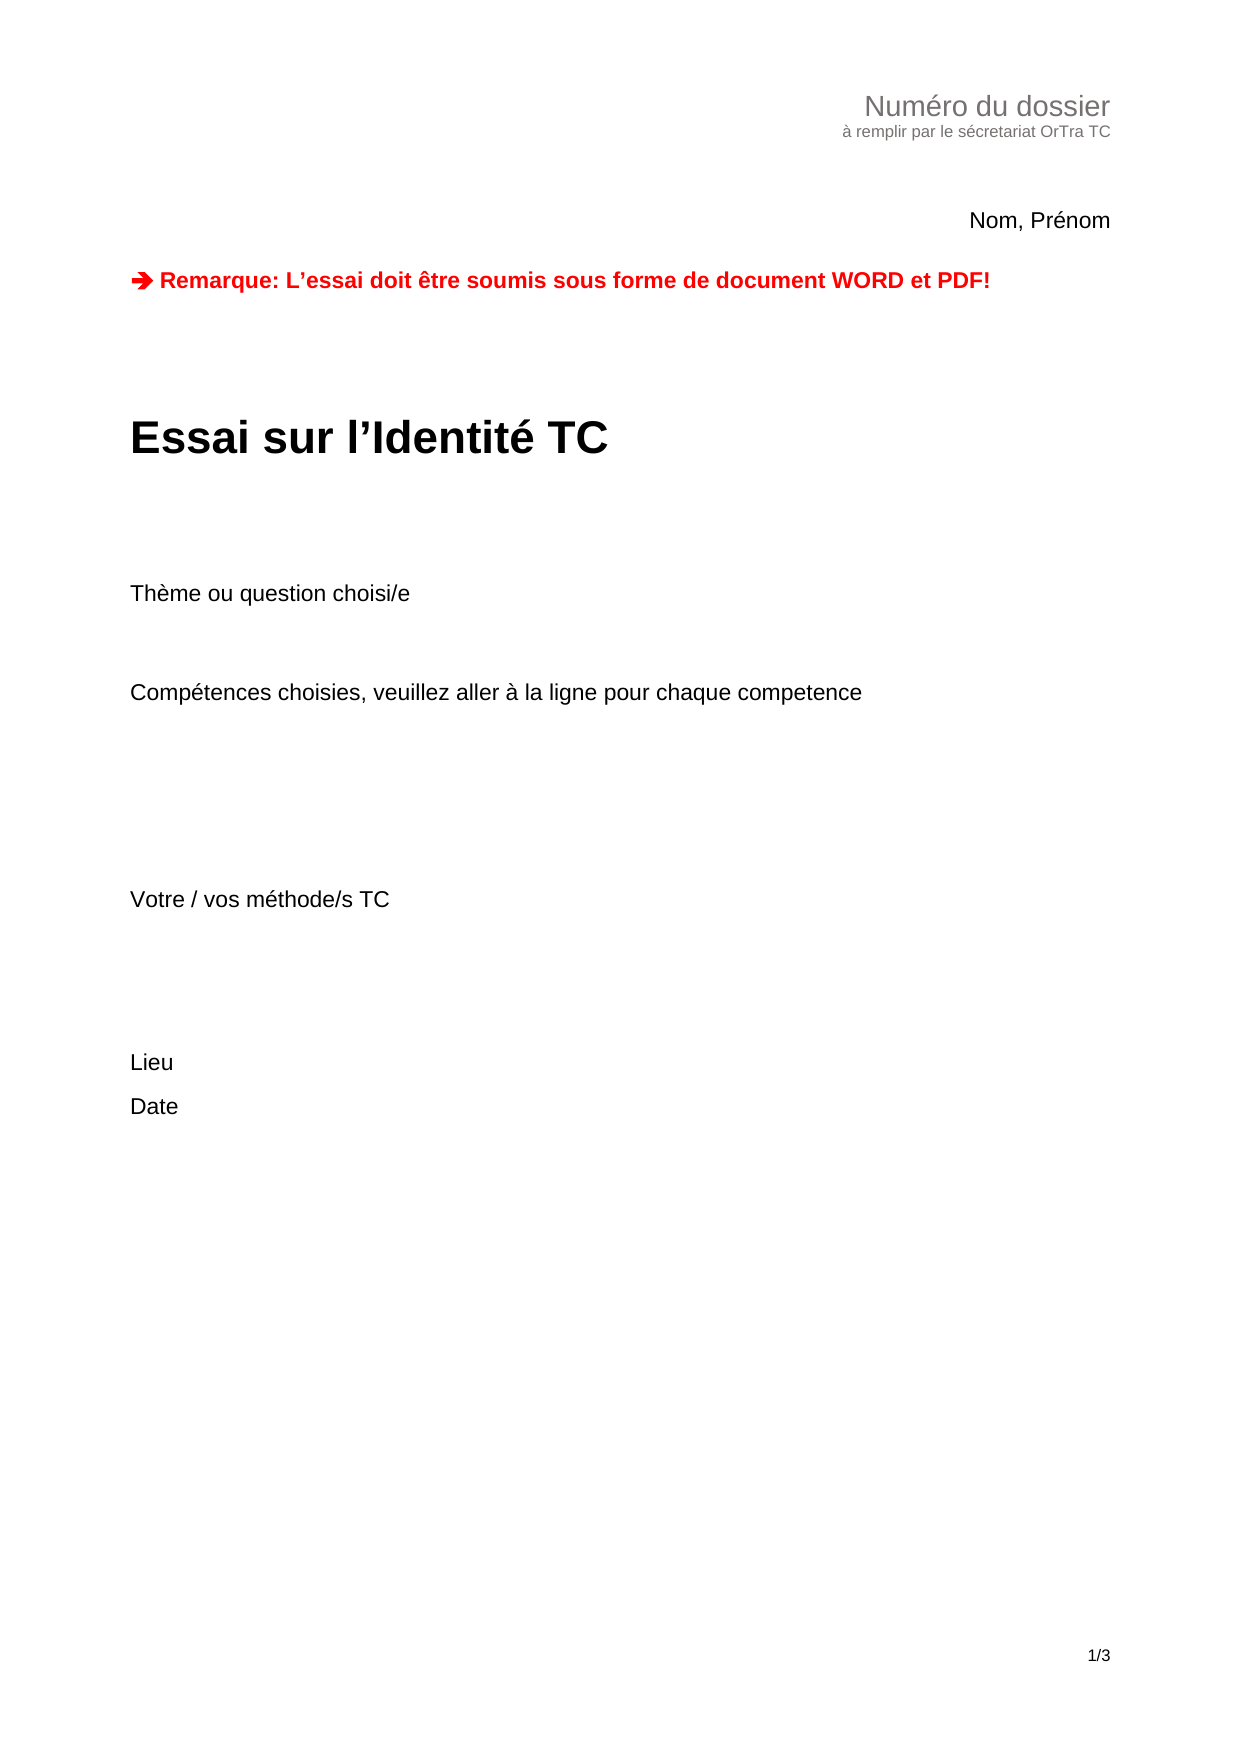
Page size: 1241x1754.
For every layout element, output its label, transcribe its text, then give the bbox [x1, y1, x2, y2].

text Essai sur l’Identité TC [130, 411, 1110, 464]
list Remarque: L’essai doit être soumis sous forme de document WORD et PDF! [130, 267, 1110, 294]
